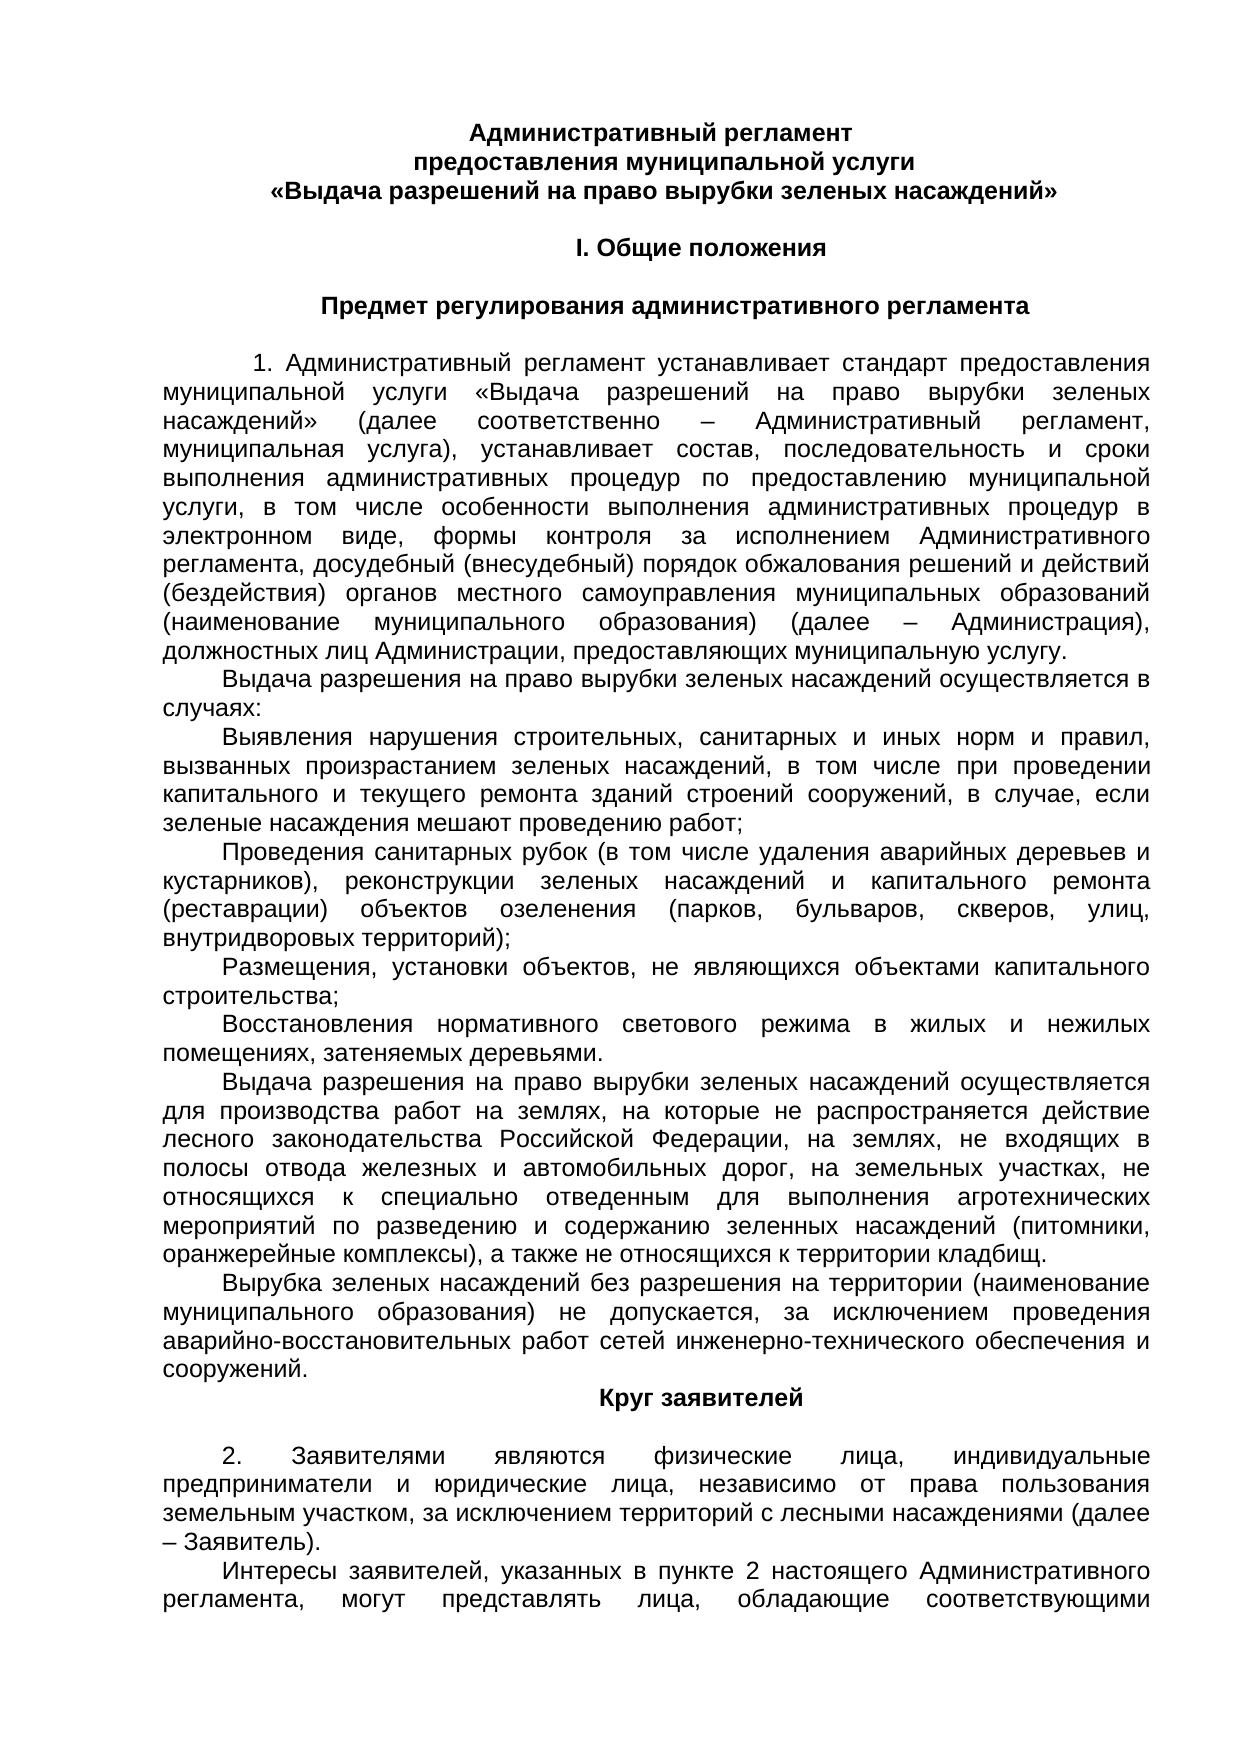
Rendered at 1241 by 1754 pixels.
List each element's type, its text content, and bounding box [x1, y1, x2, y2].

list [162, 1556, 1151, 1613]
list Проведения санитарных рубок (в том числе удаления аварийных деревьев и кустарников), реконструкции зеленых насаждений и капитального ремонта (реставрации) объектов озеленения (парков, бульваров, скверов, улиц, внутридворовых территорий); [162, 837, 1151, 952]
text I. Общие положения [177, 233, 1151, 262]
list Вырубка зеленых насаждений без разрешения на территории (наименование муниципального образования) не допускается, за исключением проведения аварийно-восстановительных работ сетей инженерно-технического обеспечения и сооружений. [162, 1268, 1151, 1383]
text Административный регламент предоставления муниципальной услуги [177, 118, 1151, 176]
text Предмет регулирования административного регламента [199, 291, 1151, 319]
list Восстановления нормативного светового режима в жилых и нежилых помещениях, затеняемых деревьями. [162, 1009, 1151, 1067]
list Выдача разрешения на право вырубки зеленых насаждений осуществляется для производства работ на землях, на которые не распространяется действие лесного законодательства Российской Федерации, на землях, не входящих в полосы отвода железных и автомобильных дорог, на земельных участках, не относящихся к специально отведенным для выполнения агротехнических мероприятий по разведению и содержанию зеленных насаждений (питомники, оранжерейные комплексы), а также не относящихся к территории кладбищ. [162, 1067, 1151, 1268]
list Выдача разрешения на право вырубки зеленых насаждений осуществляется в случаях: [162, 664, 1151, 722]
text «Выдача разрешений на право вырубки зеленых насаждений» [177, 176, 1151, 204]
list Круг заявителей [251, 1383, 1151, 1412]
text 2. Заявителями являются физические лица, индивидуальные предприниматели и юридические лица, независимо от права пользования земельным участком, за исключением территорий с лесными насаждениями (далее – Заявитель). [162, 1441, 1151, 1556]
list Размещения, установки объектов, не являющихся объектами капитального строительства; [162, 952, 1151, 1009]
list Выявления нарушения строительных, санитарных и иных норм и правил, вызванных произрастанием зеленых насаждений, в том числе при проведении капитального и текущего ремонта зданий строений сооружений, в случае, если зеленые насаждения мешают проведению работ; [162, 722, 1151, 837]
list 1. Административный регламент устанавливает стандарт предоставления муниципальной услуги «Выдача разрешений на право вырубки зеленых насаждений» (далее соответственно – Административный регламент, муниципальная услуга), устанавливает состав, последовательность и сроки выполнения административных процедур по предоставлению муниципальной услуги, в том числе особенности выполнения административных процедур в электронном виде, формы контроля за исполнением Административного регламента, досудебный (внесудебный) порядок обжалования решений и действий (бездействия) органов местного самоуправления муниципальных образований (наименование муниципального образования) (далее – Администрация), должностных лиц Администрации, предоставляющих муниципальную услугу. [162, 348, 1151, 664]
